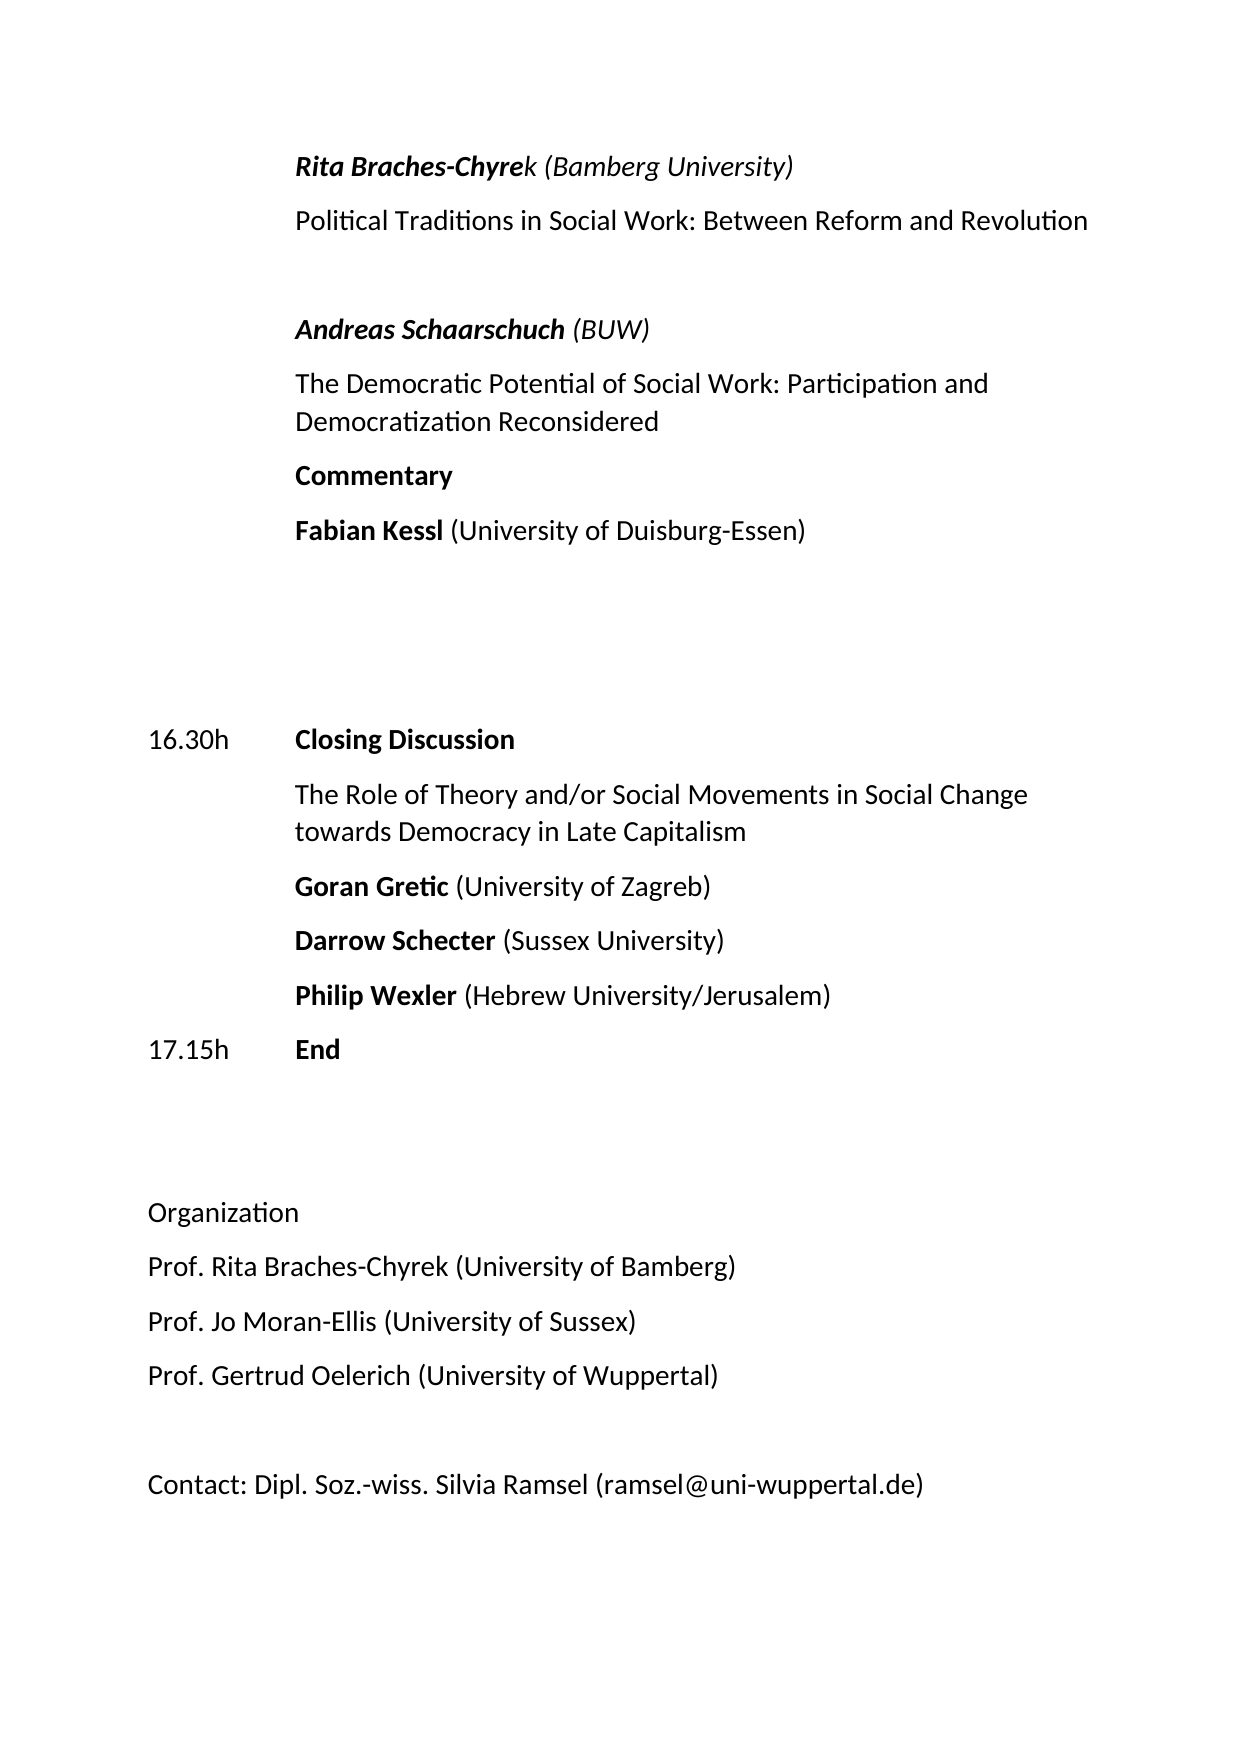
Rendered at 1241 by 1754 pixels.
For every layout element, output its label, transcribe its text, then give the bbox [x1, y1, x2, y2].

text Darrow Schecter (Sussex University) [294, 922, 1093, 958]
text Goran Gretic (University of Zagreb) [294, 868, 1093, 903]
text Political Traditions in Social Work: Between Reform and Revolution [148, 202, 1093, 238]
text The Role of Theory and/or Social Movements in Social Change towards Democracy in Late Capitalism [294, 776, 1093, 849]
text Organization [148, 1194, 1093, 1230]
text Prof. Jo Moran-Ellis (University of Sussex) [148, 1303, 1093, 1338]
text 16.30h Closing Discussion [148, 721, 1093, 757]
text Prof. Rita Braches-Chyrek (University of Bamberg) [148, 1248, 1093, 1284]
text 17.15h End [148, 1031, 1093, 1067]
text Rita Braches-Chyrek (Bamberg University) [221, 148, 1093, 183]
text Fabian Kessl (University of Duisburg-Essen) [148, 512, 1093, 547]
text Contact: Dipl. Soz.-wiss. Silvia Ramsel (ramsel@uni-wuppertal.de) [148, 1466, 1093, 1502]
text Andreas Schaarschuch (BUW) [148, 311, 1093, 346]
text Commentary [221, 457, 1093, 493]
text Prof. Gertrud Oelerich (University of Wuppertal) [148, 1357, 1093, 1393]
text The Democratic Potential of Social Work: Participation and Democratization Reconsidered [295, 365, 1093, 438]
text Philip Wexler (Hebrew University/Jerusalem) [295, 977, 1093, 1012]
